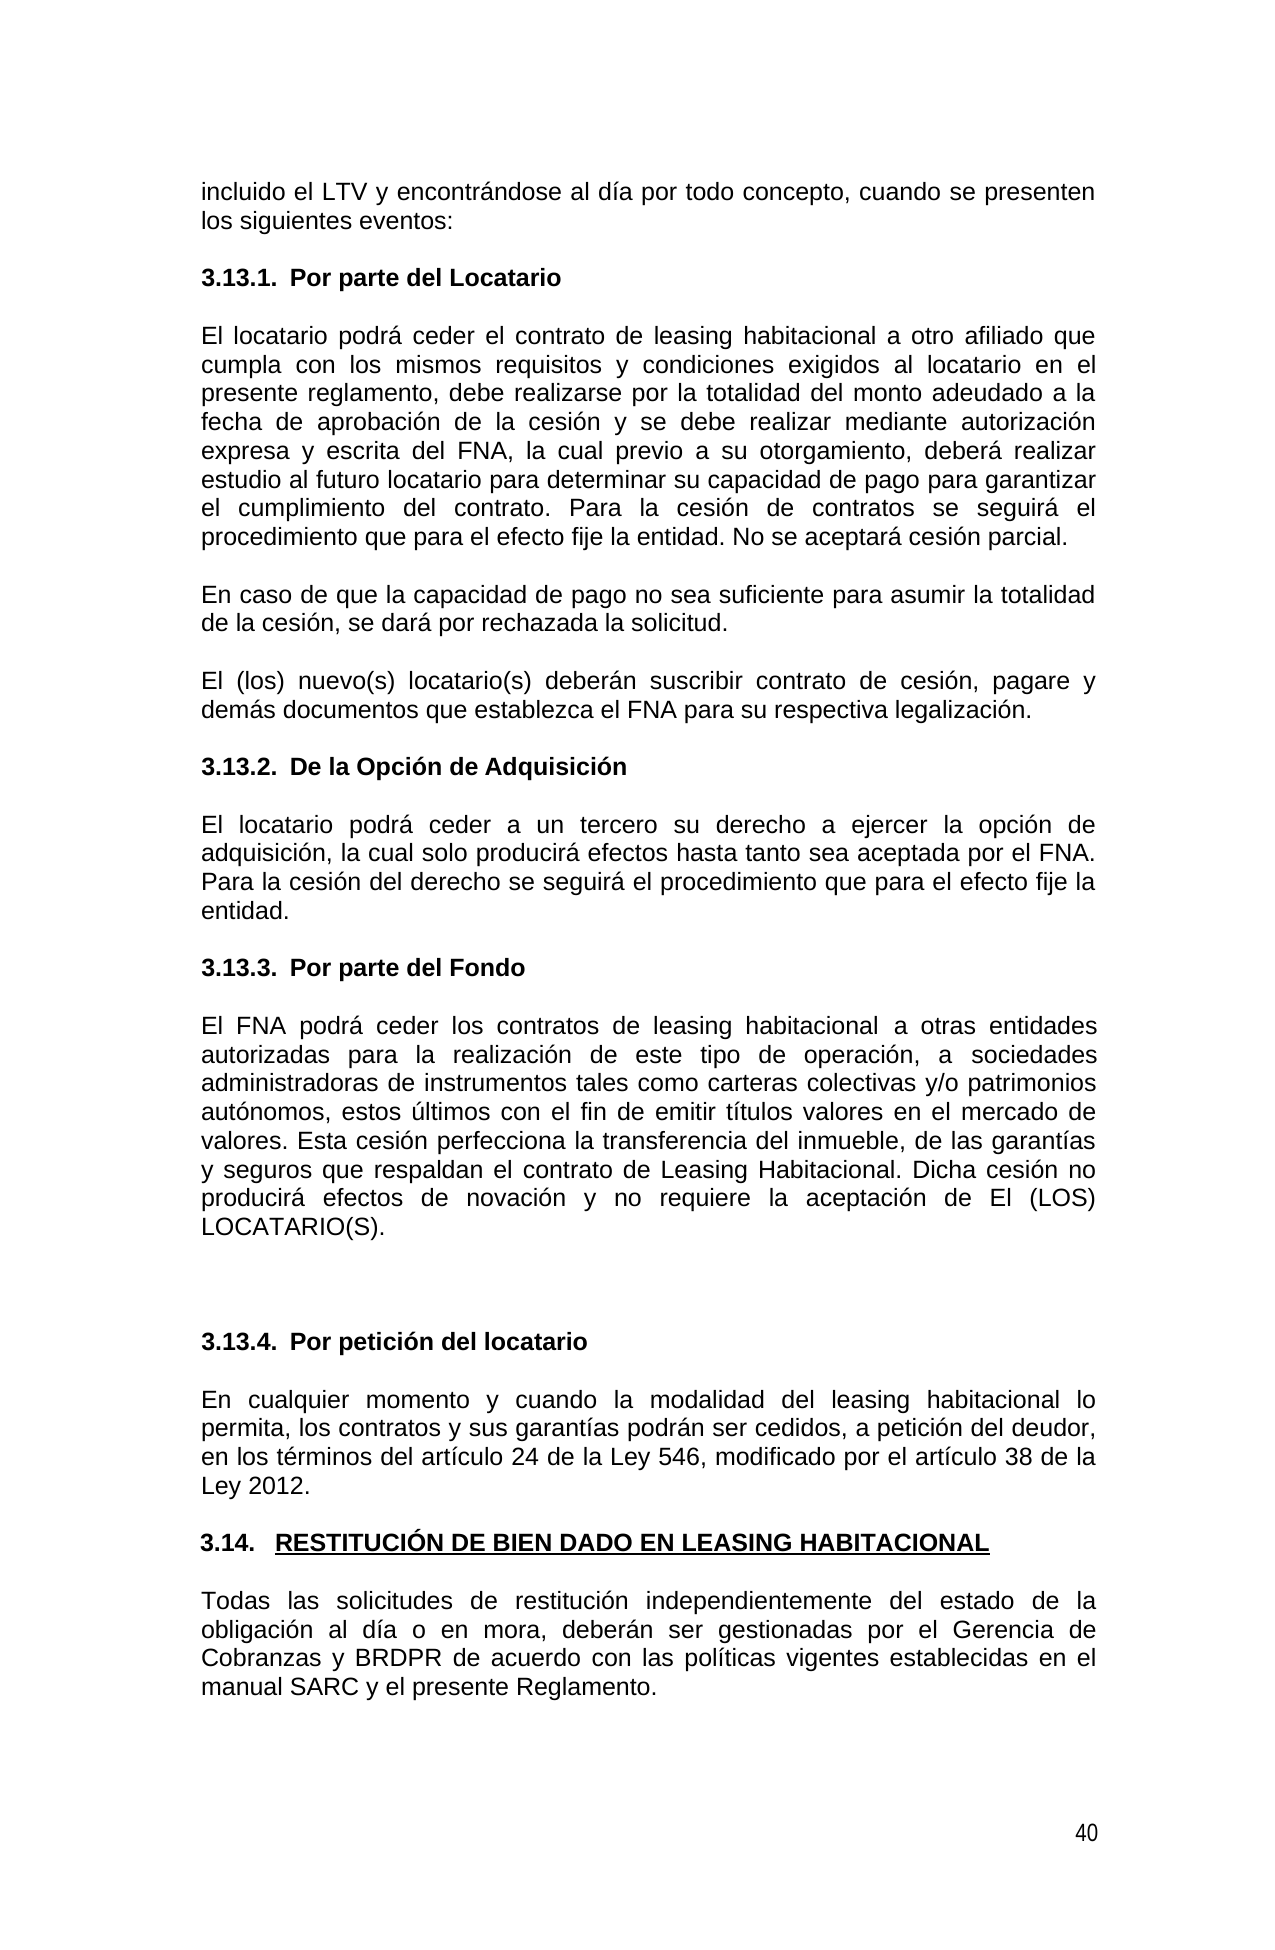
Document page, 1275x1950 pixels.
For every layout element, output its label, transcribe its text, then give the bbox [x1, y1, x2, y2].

subtitle Por parte del Locatario [201, 263, 1098, 292]
text Todas las solicitudes de restitución independientemente del estado de la obligación al día o en mora, deberán ser gestionadas por el Gerencia de Cobranzas y BRDPR de acuerdo con las políticas vigentes establecidas en el manual SARC y el presente Reglamento. [201, 1586, 1098, 1701]
text El locatario podrá ceder el contrato de leasing habitacional a otro afiliado que cumpla con los mismos requisitos y condiciones exigidos al locatario en el presente reglamento, debe realizarse por la totalidad del monto adeudado a la fecha de aprobación de la cesión y se debe realizar mediante autorización expresa y escrita del FNA, la cual previo a su otorgamiento, deberá realizar estudio al futuro locatario para determinar su capacidad de pago para garantizar el cumplimiento del contrato. Para la cesión de contratos se seguirá el procedimiento que para el efecto fije la entidad. No se aceptará cesión parcial. [201, 321, 1098, 551]
subtitle Por petición del locatario [201, 1327, 1098, 1356]
subtitle De la Opción de Adquisición [201, 752, 1098, 781]
subtitle RESTITUCIÓN DE BIEN DADO EN LEASING HABITACIONAL [200, 1528, 1098, 1557]
text En caso de que la capacidad de pago no sea suficiente para asumir la totalidad de la cesión, se dará por rechazada la solicitud. [201, 580, 1098, 637]
text El (los) nuevo(s) locatario(s) deberán suscribir contrato de cesión, pagare y demás documentos que establezca el FNA para su respectiva legalización. [201, 666, 1098, 723]
text El locatario podrá ceder a un tercero su derecho a ejercer la opción de adquisición, la cual solo producirá efectos hasta tanto sea aceptada por el FNA. Para la cesión del derecho se seguirá el procedimiento que para el efecto fije la entidad. [201, 810, 1098, 925]
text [201, 177, 1098, 235]
text El FNA podrá ceder los contratos de leasing habitacional a otras entidades autorizadas para la realización de este tipo de operación, a sociedades administradoras de instrumentos tales como carteras colectivas y/o patrimonios autónomos, estos últimos con el fin de emitir títulos valores en el mercado de valores. Esta cesión perfecciona la transferencia del inmueble, de las garantías y seguros que respaldan el contrato de Leasing Habitacional. Dicha cesión no producirá efectos de novación y no requiere la aceptación de El (LOS) LOCATARIO(S). [201, 1011, 1098, 1241]
text En cualquier momento y cuando la modalidad del leasing habitacional lo permita, los contratos y sus garantías podrán ser cedidos, a petición del deudor, en los términos del artículo 24 de la Ley 546, modificado por el artículo 38 de la Ley 2012. [201, 1385, 1098, 1500]
subtitle Por parte del Fondo [201, 953, 1098, 982]
